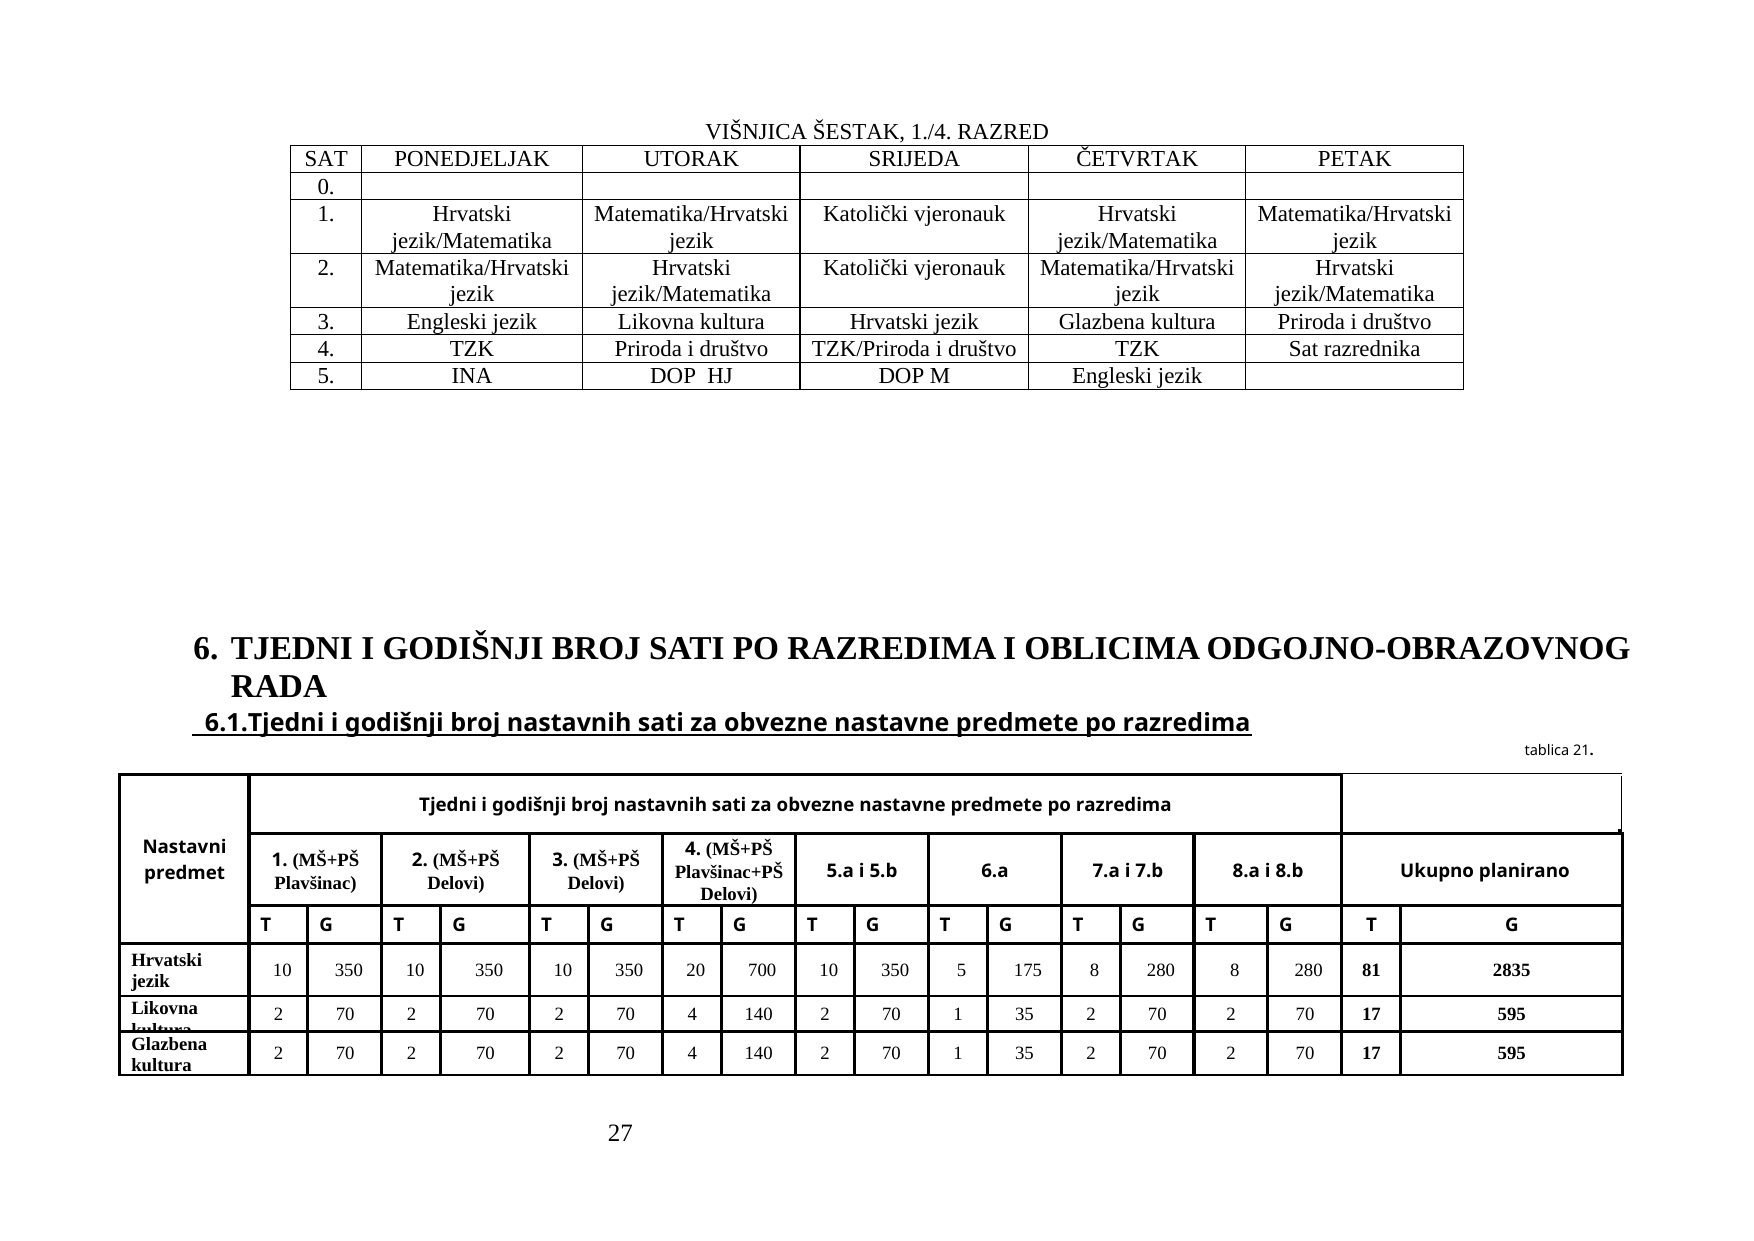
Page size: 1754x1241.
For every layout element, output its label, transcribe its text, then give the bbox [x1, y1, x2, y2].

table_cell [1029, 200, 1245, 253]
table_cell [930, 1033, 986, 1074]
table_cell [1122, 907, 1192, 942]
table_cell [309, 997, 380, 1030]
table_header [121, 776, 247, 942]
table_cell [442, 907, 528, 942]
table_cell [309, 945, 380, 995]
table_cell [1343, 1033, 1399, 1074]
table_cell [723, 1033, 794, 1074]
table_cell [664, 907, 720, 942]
text 6.1.Tjedni i godišnji broj nastavnih sati za obvezne nastavne predmete po razredima tablica 21. [118, 705, 1636, 773]
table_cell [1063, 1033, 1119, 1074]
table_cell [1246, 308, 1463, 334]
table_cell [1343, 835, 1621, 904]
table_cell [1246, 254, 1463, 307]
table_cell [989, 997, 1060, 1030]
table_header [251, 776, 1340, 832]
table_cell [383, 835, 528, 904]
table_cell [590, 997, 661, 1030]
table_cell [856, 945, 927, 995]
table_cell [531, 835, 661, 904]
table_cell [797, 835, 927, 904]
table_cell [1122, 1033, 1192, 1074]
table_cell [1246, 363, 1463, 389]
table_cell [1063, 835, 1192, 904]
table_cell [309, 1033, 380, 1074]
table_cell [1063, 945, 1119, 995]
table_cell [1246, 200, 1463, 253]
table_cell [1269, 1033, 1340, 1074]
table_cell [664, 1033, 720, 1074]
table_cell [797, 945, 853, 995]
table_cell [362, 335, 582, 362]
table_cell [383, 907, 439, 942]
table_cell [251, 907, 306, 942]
text VIŠNJICA ŠESTAK, 1./4. RAZRED [118, 118, 1636, 144]
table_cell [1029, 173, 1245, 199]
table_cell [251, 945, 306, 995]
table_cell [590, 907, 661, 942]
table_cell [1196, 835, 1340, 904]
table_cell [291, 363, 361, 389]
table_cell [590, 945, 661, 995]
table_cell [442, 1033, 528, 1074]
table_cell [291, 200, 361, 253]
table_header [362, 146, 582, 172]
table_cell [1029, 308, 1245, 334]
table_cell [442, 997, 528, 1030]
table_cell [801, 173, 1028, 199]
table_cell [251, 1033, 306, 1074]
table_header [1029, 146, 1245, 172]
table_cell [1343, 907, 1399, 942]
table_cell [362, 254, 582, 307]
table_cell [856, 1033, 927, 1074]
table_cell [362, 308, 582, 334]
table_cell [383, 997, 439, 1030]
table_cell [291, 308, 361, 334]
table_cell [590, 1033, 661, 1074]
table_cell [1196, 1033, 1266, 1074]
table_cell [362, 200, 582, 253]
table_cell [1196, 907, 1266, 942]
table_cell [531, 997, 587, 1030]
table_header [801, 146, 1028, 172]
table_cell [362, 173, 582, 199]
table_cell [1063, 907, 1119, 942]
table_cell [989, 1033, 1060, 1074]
title TJEDNI I GODIŠNJI BROJ SATI PO RAZREDIMA I OBLICIMA ODGOJNO-OBRAZOVNOG RADA [193, 628, 1636, 705]
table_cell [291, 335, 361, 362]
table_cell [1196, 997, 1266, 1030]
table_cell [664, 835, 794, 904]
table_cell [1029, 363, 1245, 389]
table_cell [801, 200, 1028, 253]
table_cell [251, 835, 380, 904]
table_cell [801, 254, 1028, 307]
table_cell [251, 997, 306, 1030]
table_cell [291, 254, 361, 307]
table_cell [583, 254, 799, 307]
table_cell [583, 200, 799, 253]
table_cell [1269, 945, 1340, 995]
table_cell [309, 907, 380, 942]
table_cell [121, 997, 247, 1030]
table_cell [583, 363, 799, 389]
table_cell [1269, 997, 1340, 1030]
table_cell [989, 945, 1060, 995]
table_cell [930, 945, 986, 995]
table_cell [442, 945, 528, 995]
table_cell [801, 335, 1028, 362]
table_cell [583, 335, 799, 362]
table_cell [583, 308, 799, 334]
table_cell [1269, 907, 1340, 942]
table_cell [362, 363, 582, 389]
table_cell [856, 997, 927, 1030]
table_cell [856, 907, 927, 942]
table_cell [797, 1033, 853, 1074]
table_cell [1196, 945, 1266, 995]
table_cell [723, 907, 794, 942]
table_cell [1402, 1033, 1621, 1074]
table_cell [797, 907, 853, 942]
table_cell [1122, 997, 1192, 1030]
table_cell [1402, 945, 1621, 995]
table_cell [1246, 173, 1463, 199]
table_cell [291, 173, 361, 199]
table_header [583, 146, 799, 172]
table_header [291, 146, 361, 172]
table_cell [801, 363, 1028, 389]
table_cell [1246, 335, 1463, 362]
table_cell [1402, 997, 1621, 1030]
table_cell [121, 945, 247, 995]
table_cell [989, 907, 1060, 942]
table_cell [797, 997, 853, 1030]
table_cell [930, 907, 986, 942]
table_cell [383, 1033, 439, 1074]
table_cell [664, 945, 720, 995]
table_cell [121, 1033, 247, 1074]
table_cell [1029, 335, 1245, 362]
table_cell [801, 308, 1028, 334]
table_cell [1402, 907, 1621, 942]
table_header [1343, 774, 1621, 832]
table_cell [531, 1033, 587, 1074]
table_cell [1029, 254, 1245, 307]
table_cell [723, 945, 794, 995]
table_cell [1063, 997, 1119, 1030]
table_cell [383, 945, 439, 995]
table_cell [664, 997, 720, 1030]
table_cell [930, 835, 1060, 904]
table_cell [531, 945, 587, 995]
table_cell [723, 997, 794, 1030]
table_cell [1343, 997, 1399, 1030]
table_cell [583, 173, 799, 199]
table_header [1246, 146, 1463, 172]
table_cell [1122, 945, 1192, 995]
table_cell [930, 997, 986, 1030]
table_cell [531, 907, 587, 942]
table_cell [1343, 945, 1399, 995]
